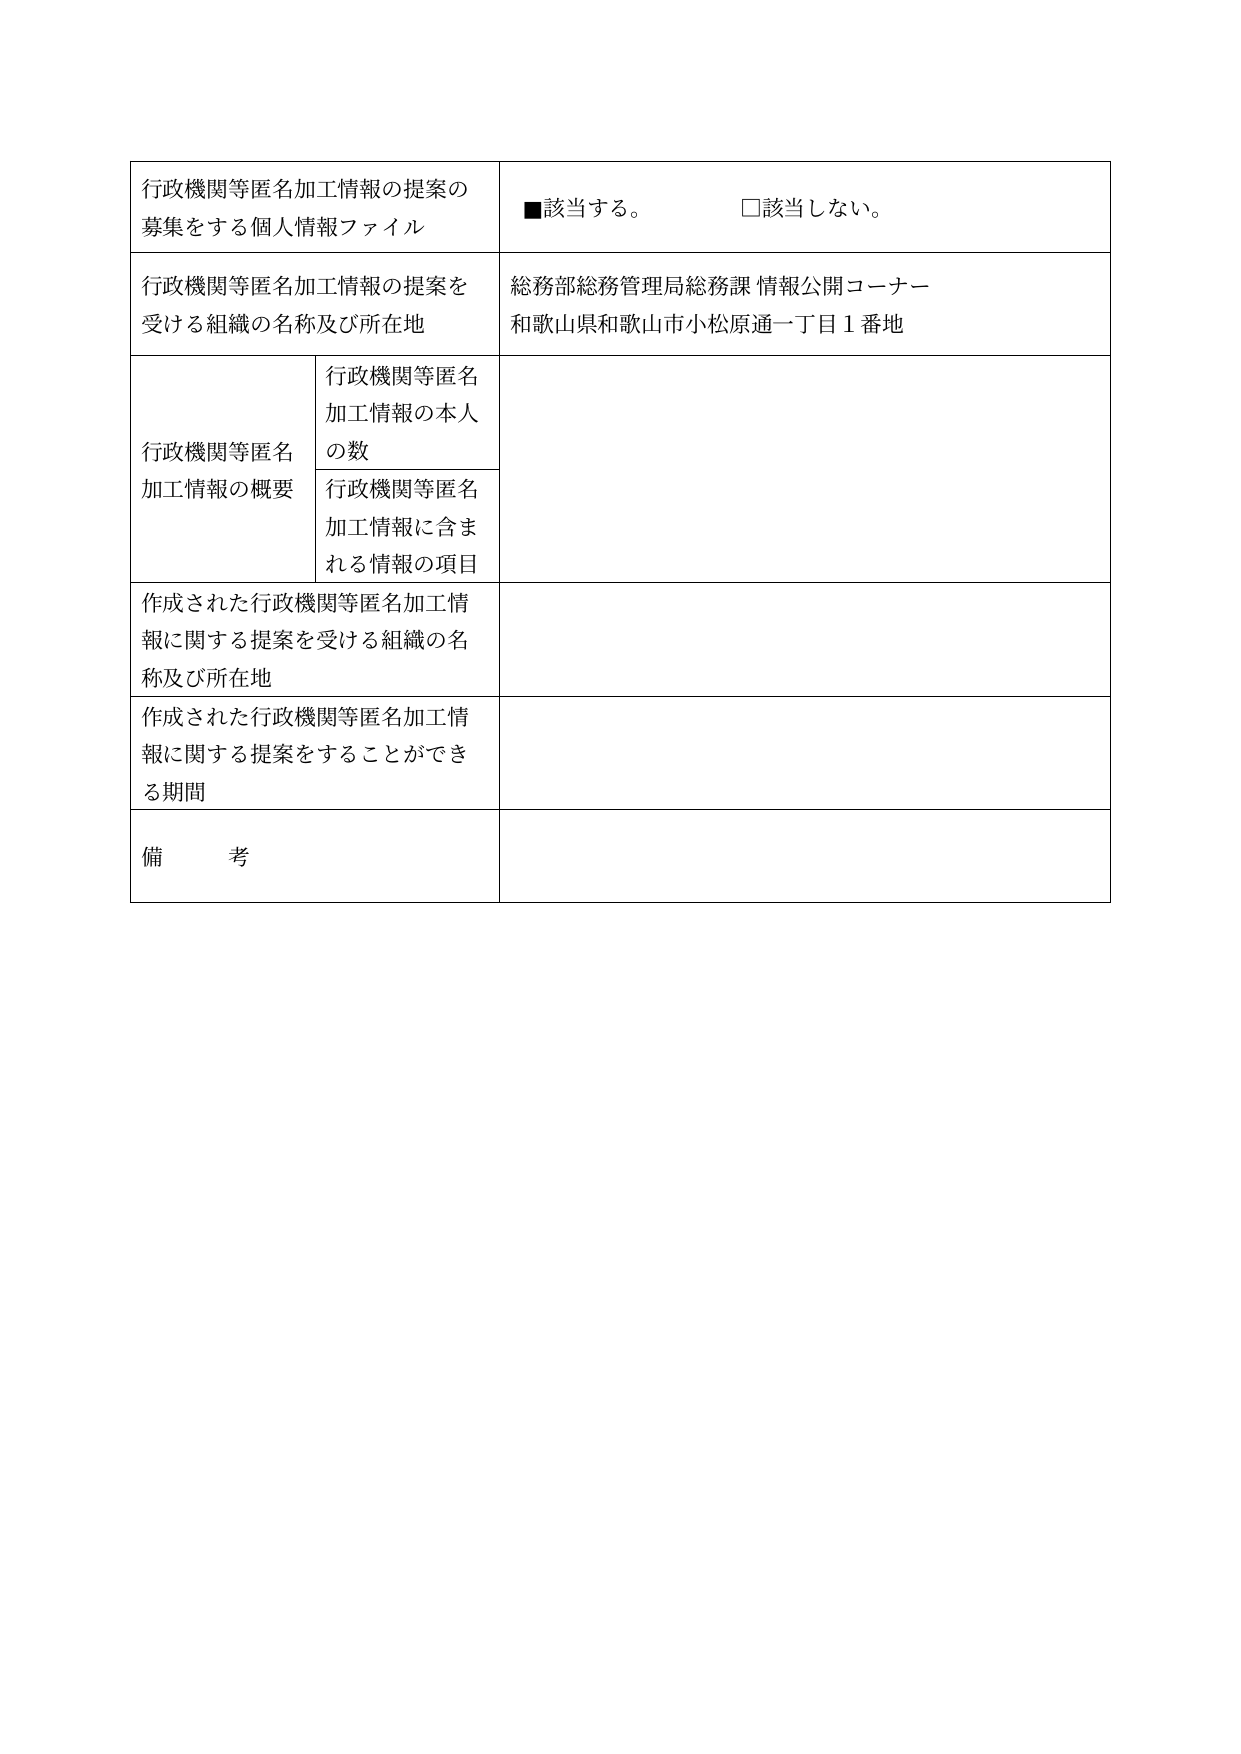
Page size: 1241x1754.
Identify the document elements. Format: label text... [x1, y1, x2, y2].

table_cell [500, 697, 1110, 809]
table_cell 作成された行政機関等匿名加工情報に関する提案を受ける組織の名称及び所在地 [131, 583, 499, 696]
table_cell 行政機関等匿名加工情報の概要 [131, 356, 315, 582]
table_cell [500, 583, 1110, 696]
table_cell 備 考 [131, 810, 499, 902]
table_cell 総務部総務管理局総務課 情報公開コーナー 和歌山県和歌山市小松原通一丁目１番地 [500, 253, 1110, 355]
table_cell 行政機関等匿名加工情報の提案の募集をする個人情報ファイル [131, 162, 499, 252]
table_cell ■該当する。 □該当しない。 [500, 162, 1110, 252]
table_cell [500, 356, 1110, 582]
table_cell [500, 810, 1110, 902]
table_cell 作成された行政機関等匿名加工情報に関する提案をすることができる期間 [131, 697, 499, 809]
table_cell 行政機関等匿名加工情報の提案を受ける組織の名称及び所在地 [131, 253, 499, 355]
table_cell 行政機関等匿名加工情報に含まれる情報の項目 [316, 470, 499, 582]
table_cell 行政機関等匿名加工情報の本人の数 [316, 356, 499, 469]
